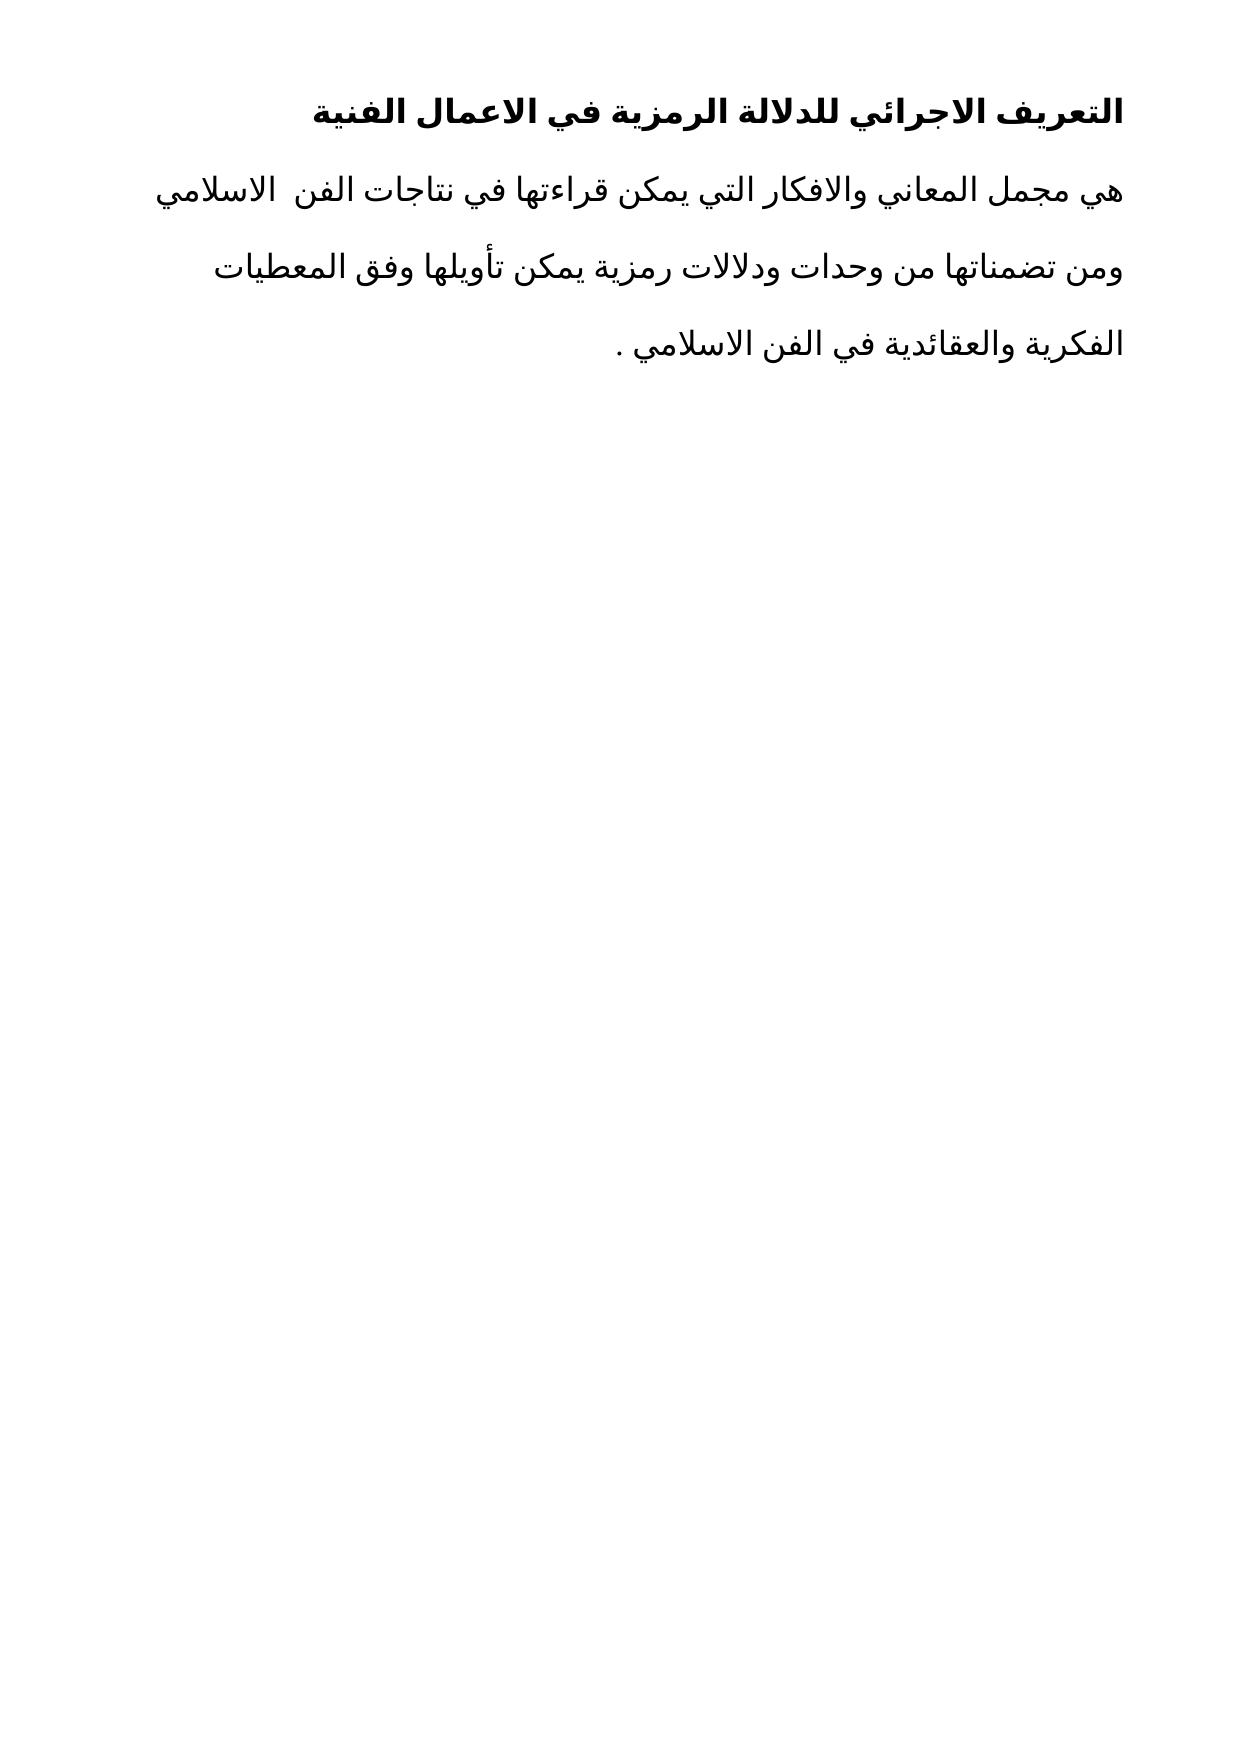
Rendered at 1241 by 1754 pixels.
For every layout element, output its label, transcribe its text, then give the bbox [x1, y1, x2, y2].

text هي مجمل المعاني والافكار التي يمكن قراءتها في نتاجات الفن الاسلامي ومن تضمناتها من وحدات ودلالات رمزية يمكن تأويلها وفق المعطيات الفكرية والعقائدية في الفن الاسلامي . [118, 170, 1125, 362]
text التعريف الاجرائي للدلالة الرمزية في الاعمال الفنية [118, 92, 1125, 130]
